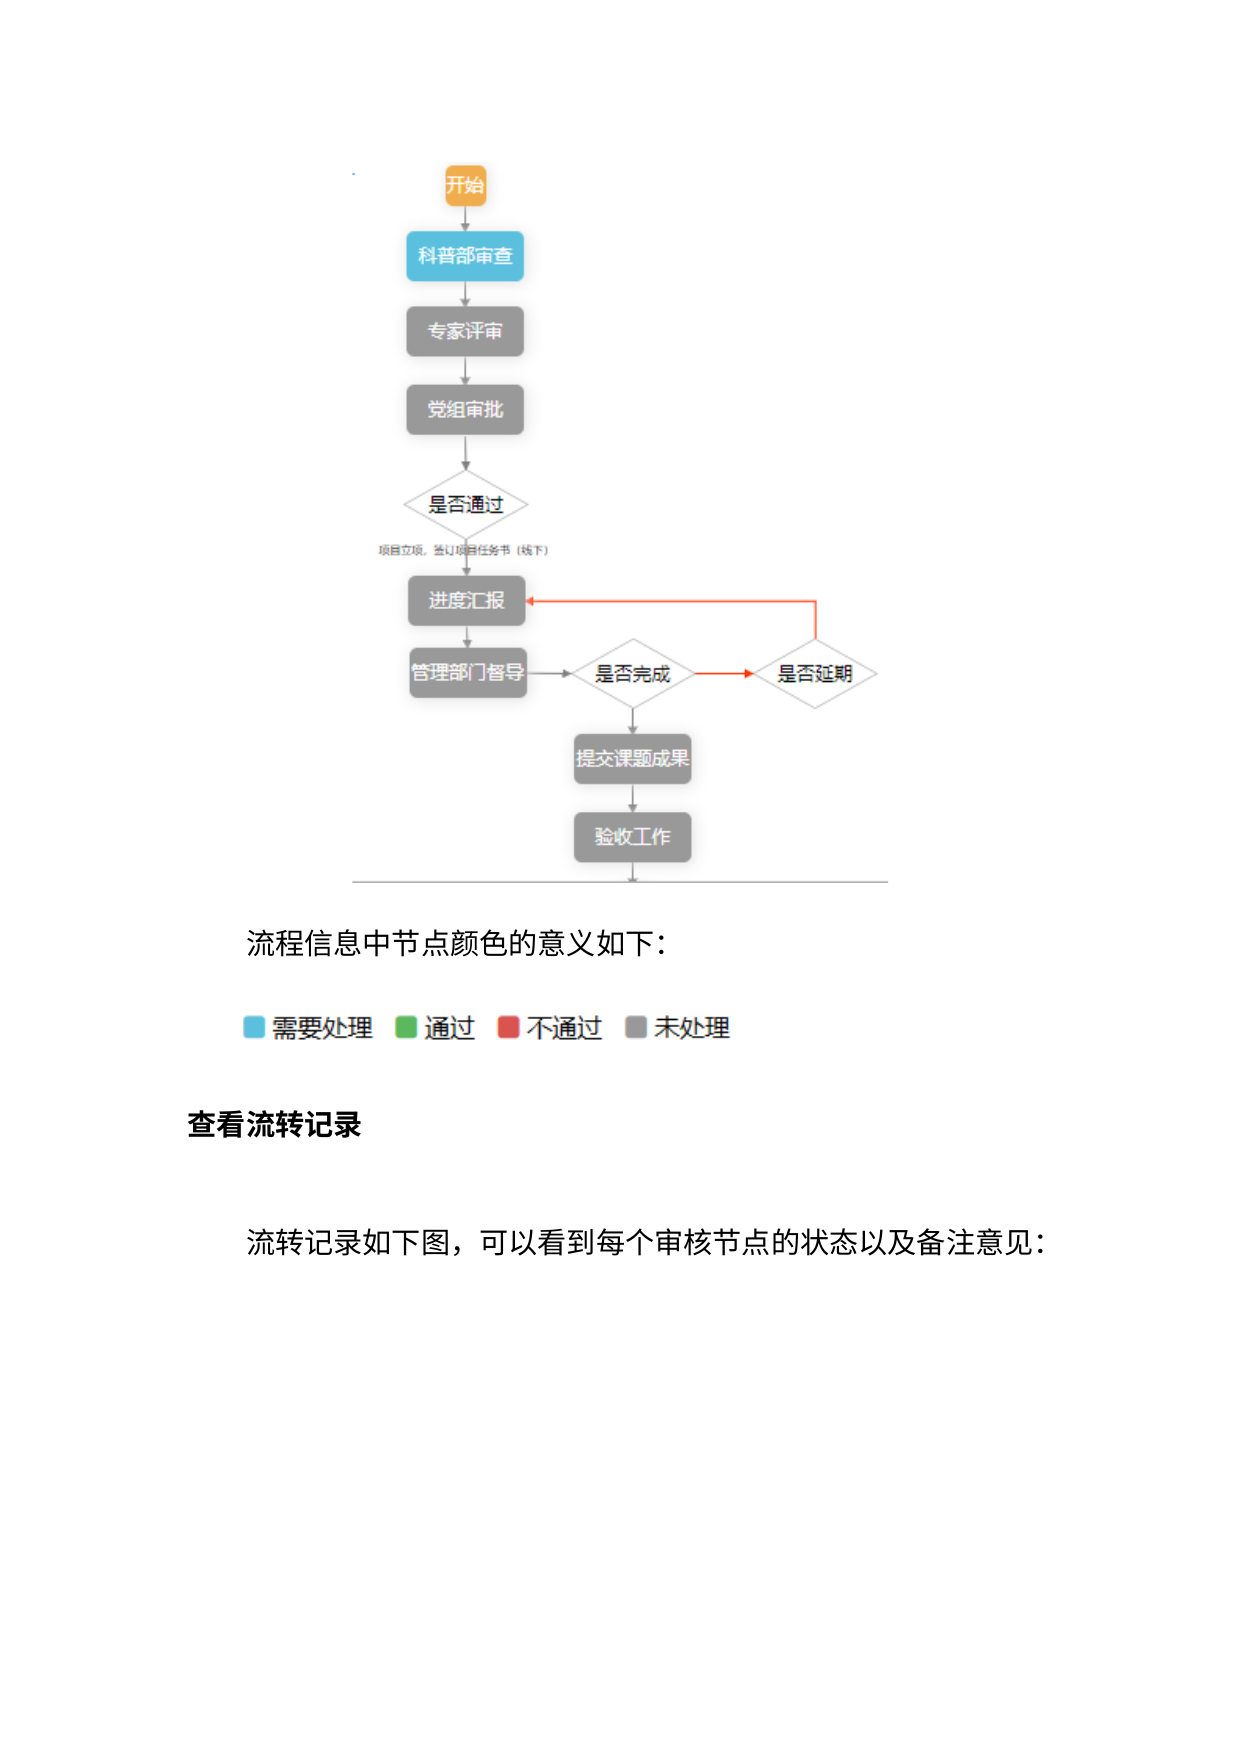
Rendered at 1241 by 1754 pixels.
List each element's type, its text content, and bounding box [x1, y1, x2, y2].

text 流转记录如下图，可以看到每个审核节点的状态以及备注意见： [187, 1209, 1053, 1274]
subtitle 查看流转记录 [187, 1090, 1053, 1155]
picture [352, 162, 889, 883]
picture [231, 995, 741, 1051]
text 流程信息中节点颜色的意义如下： [187, 909, 1053, 974]
